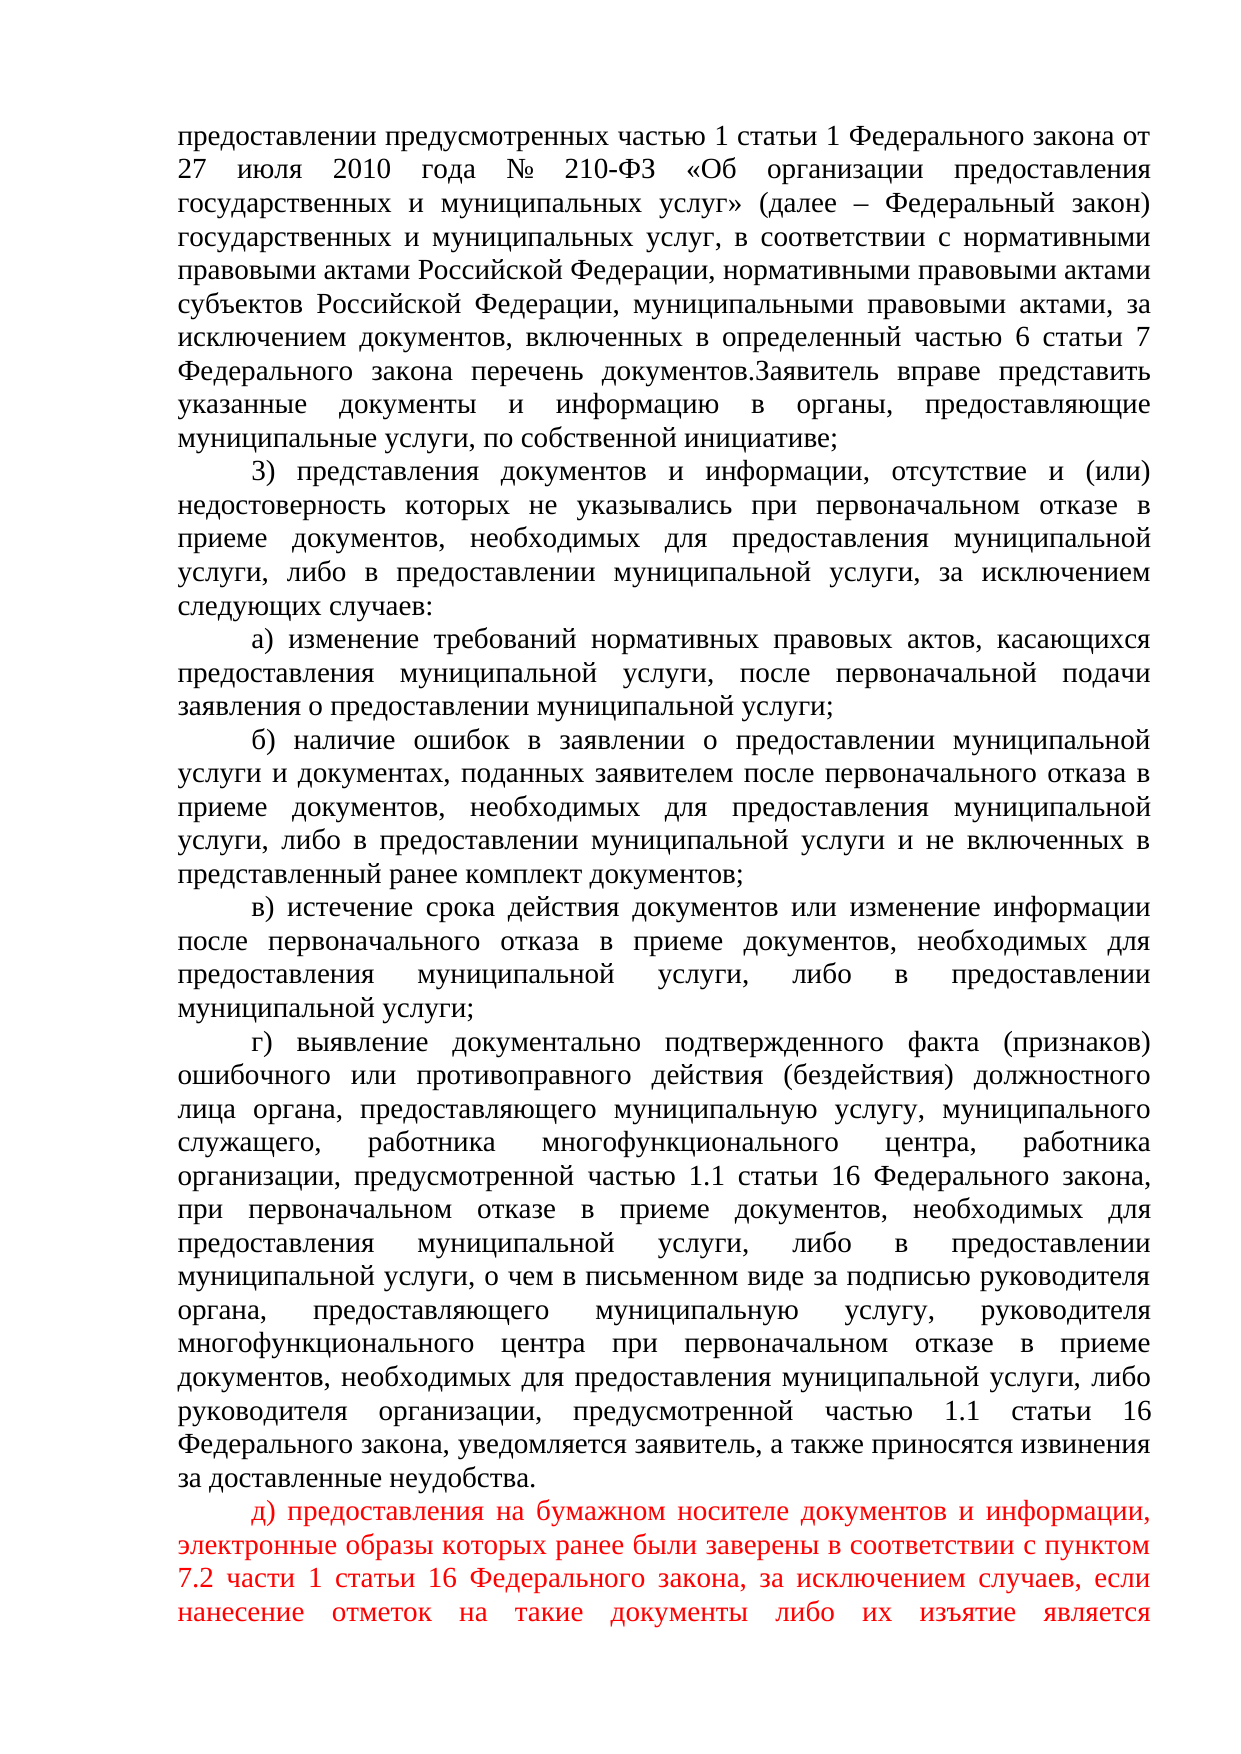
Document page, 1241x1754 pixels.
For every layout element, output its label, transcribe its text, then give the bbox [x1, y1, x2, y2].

text а) изменение требований нормативных правовых актов, касающихся предоставления муниципальной услуги, после первоначальной подачи заявления о предоставлении муниципальной услуги; [177, 621, 1152, 722]
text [177, 1493, 1152, 1627]
text 3) представления документов и информации, отсутствие и (или) недостоверность которых не указывались при первоначальном отказе в приеме документов, необходимых для предоставления муниципальной услуги, либо в предоставлении муниципальной услуги, за исключением следующих случаев: [177, 453, 1152, 621]
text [177, 118, 1152, 453]
text б) наличие ошибок в заявлении о предоставлении муниципальной услуги и документах, поданных заявителем после первоначального отказа в приеме документов, необходимых для предоставления муниципальной услуги, либо в предоставлении муниципальной услуги и не включенных в представленный ранее комплект документов; [177, 722, 1152, 889]
text в) истечение срока действия документов или изменение информации после первоначального отказа в приеме документов, необходимых для предоставления муниципальной услуги, либо в предоставлении муниципальной услуги; [177, 889, 1152, 1024]
text г) выявление документально подтвержденного факта (признаков) ошибочного или противоправного действия (бездействия) должностного лица органа, предоставляющего муниципальную услугу, муниципального служащего, работника многофункционального центра, работника организации, предусмотренной частью 1.1 статьи 16 Федерального закона, при первоначальном отказе в приеме документов, необходимых для предоставления муниципальной услуги, либо в предоставлении муниципальной услуги, о чем в письменном виде за подписью руководителя органа, предоставляющего муниципальную услугу, руководителя многофункционального центра при первоначальном отказе в приеме документов, необходимых для предоставления муниципальной услуги, либо руководителя организации, предусмотренной частью 1.1 статьи 16 Федерального закона, уведомляется заявитель, а также приносятся извинения за доставленные неудобства. [177, 1024, 1152, 1493]
